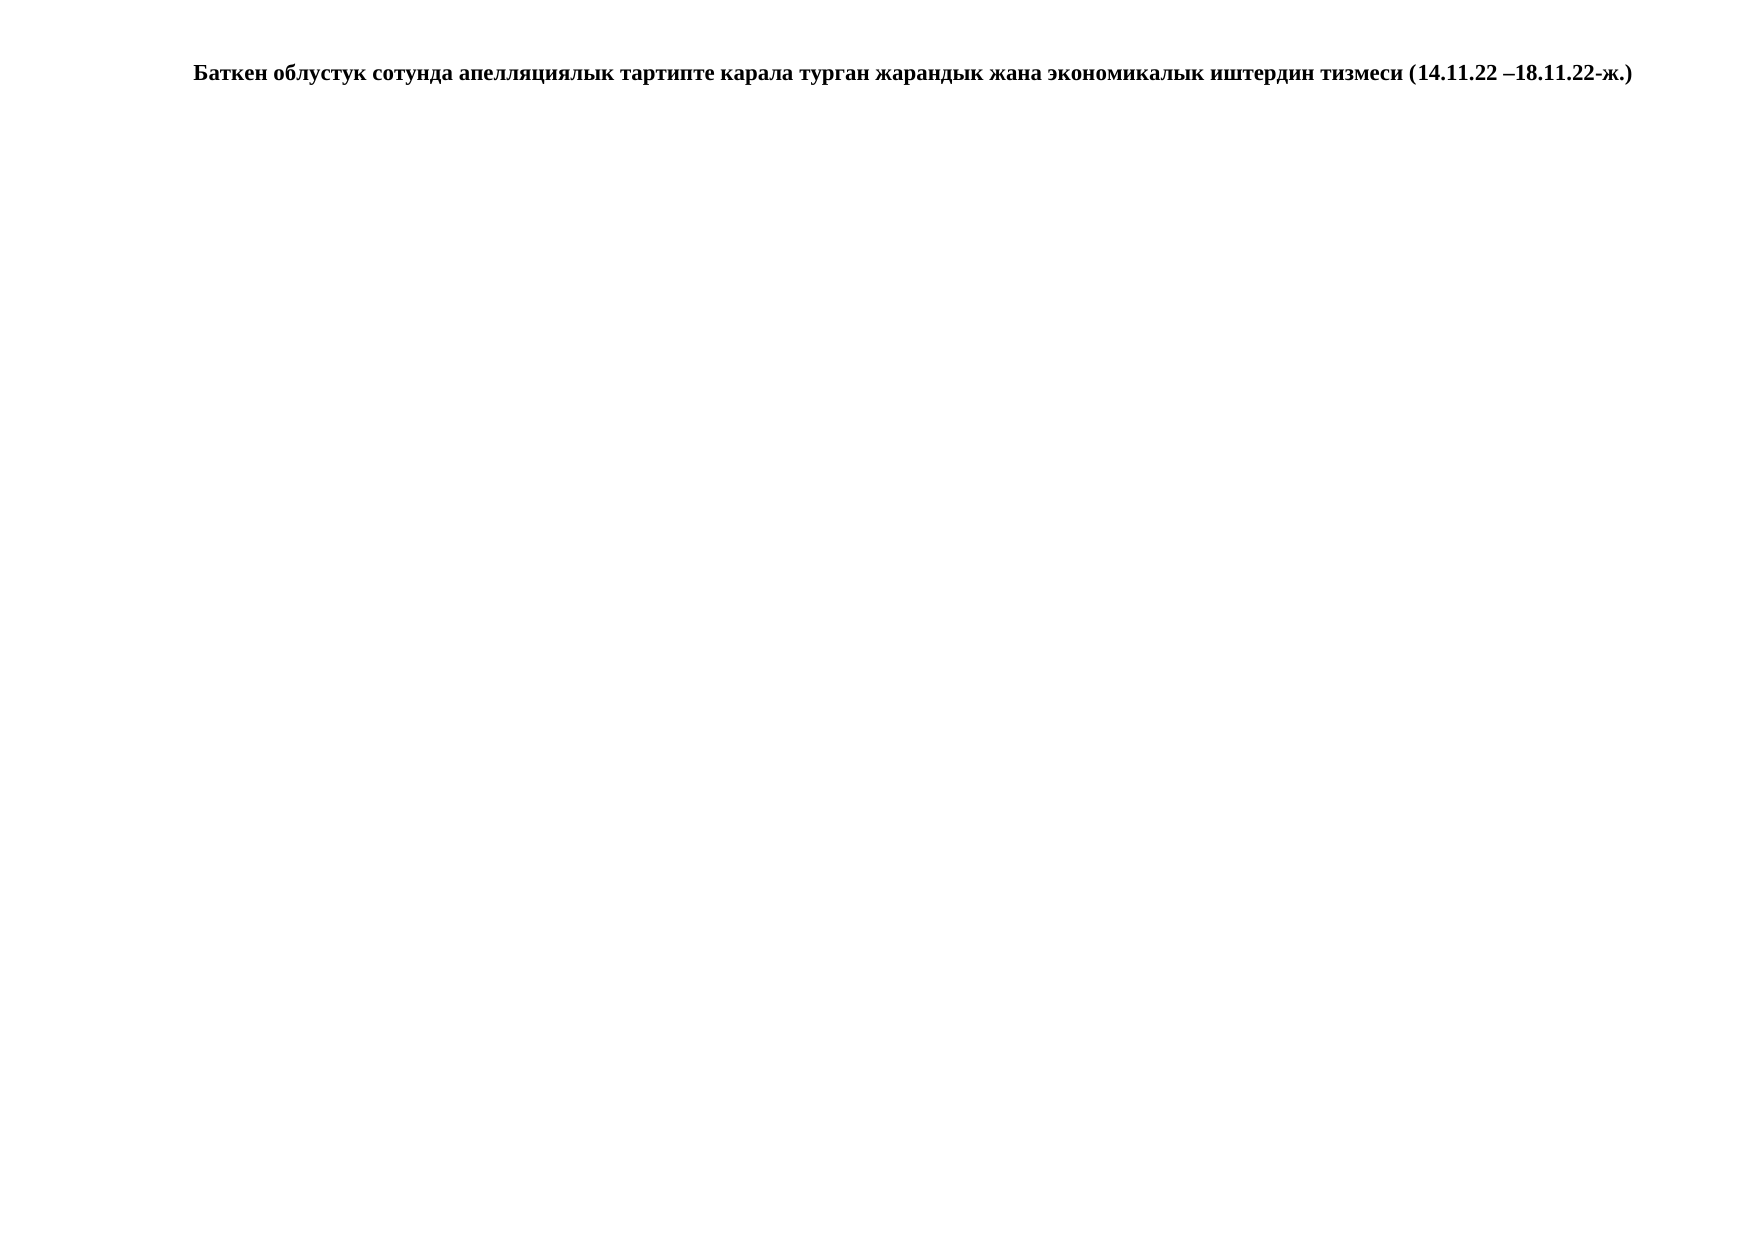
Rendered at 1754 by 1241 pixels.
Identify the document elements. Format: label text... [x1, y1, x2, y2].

text Баткен облустук сотунда апелляциялык тартипте карала турган жарандык жана экономикалык иштердин тизмеси (14.11.22 –18.11.22-ж.) [118, 59, 1636, 86]
